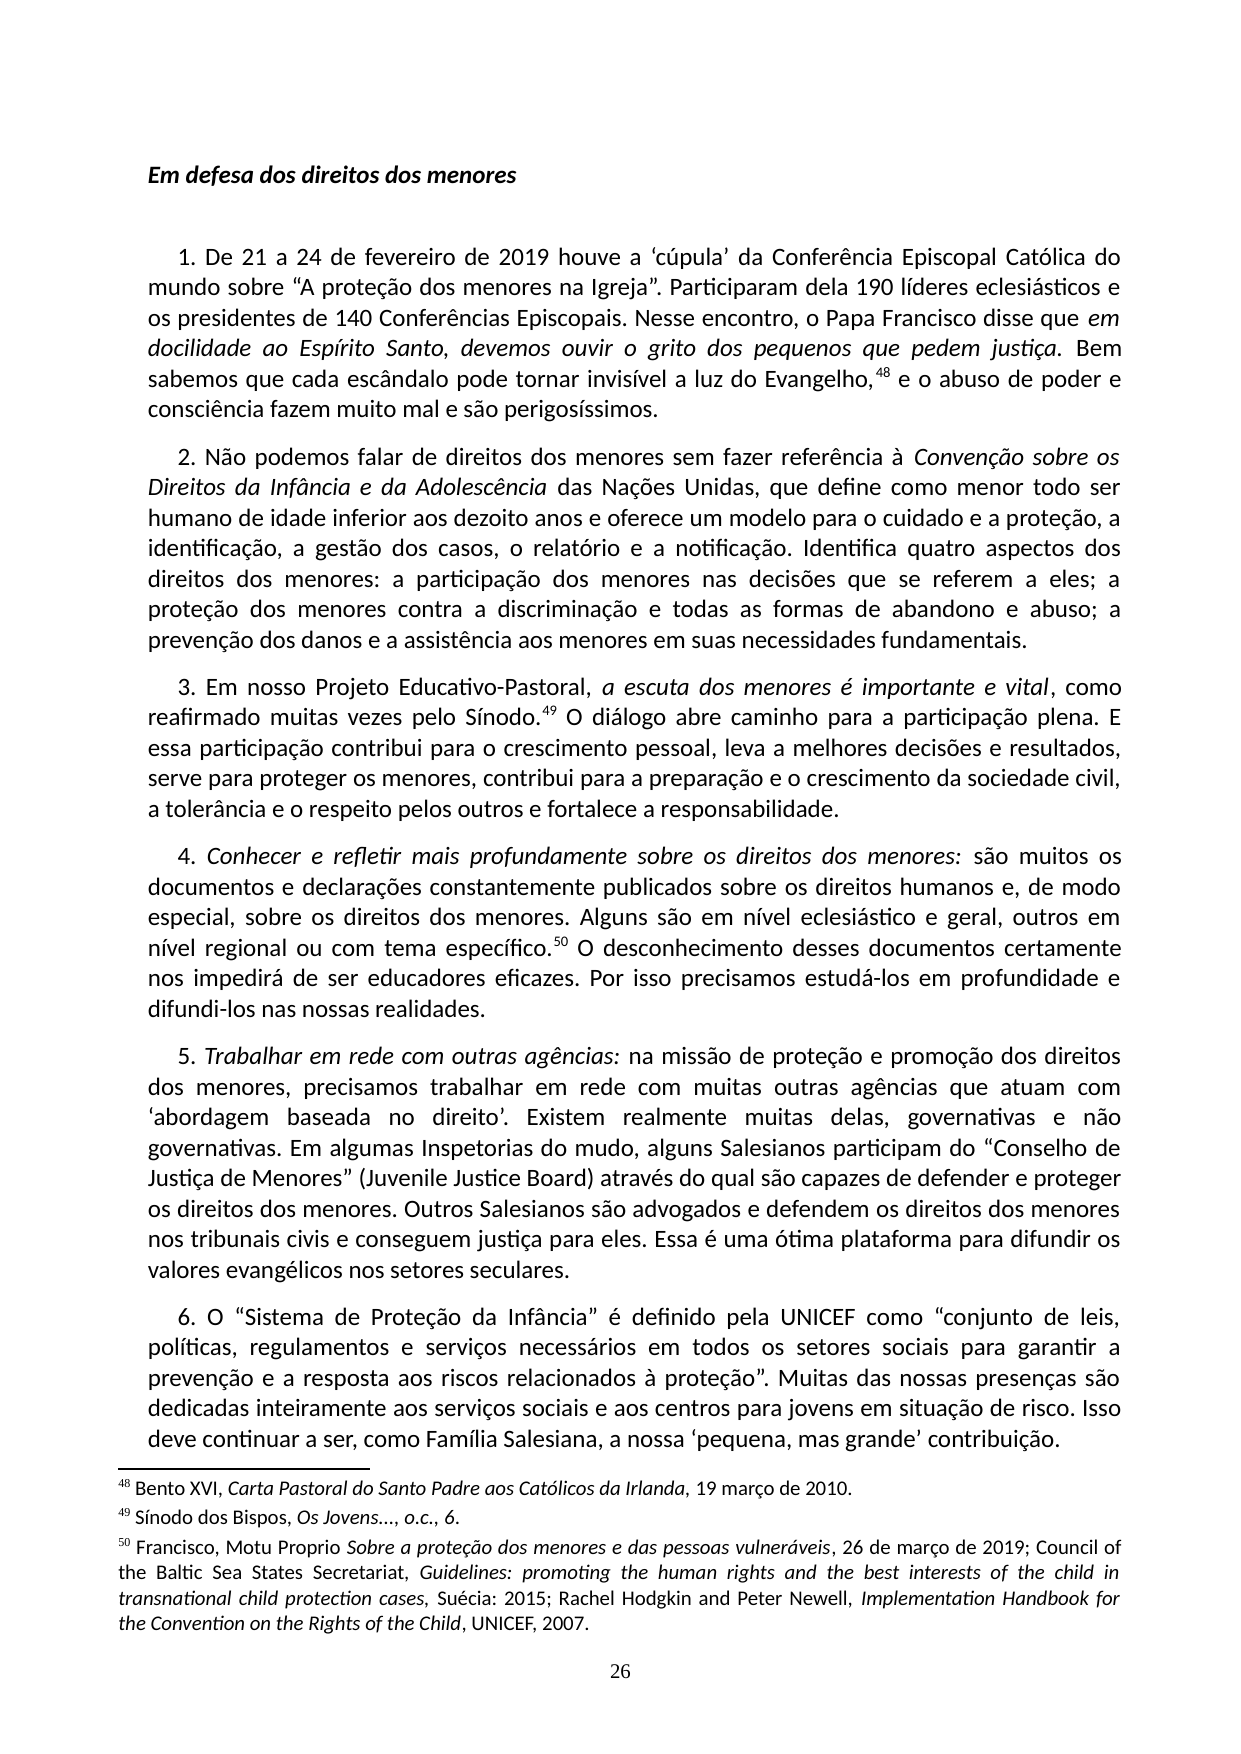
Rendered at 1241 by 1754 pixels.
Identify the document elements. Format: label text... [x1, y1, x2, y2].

text 1. De 21 a 24 de fevereiro de 2019 houve a ‘cúpula’ da Conferência Episcopal Católica do mundo sobre “A proteção dos menores na Igreja”. Participaram dela 190 líderes eclesiásticos e os presidentes de 140 Conferências Episcopais. Nesse encontro, o Papa Francisco disse que em docilidade ao Espírito Santo, devemos ouvir o grito dos pequenos que pedem justiça. Bem sabemos que cada escândalo pode tornar invisível a luz do Evangelho, e o abuso de poder e consciência fazem muito mal e são perigosíssimos. [148, 241, 1122, 424]
text 6. O “Sistema de Proteção da Infância” é definido pela UNICEF como “conjunto de leis, políticas, regulamentos e serviços necessários em todos os setores sociais para garantir a prevenção e a resposta aos riscos relacionados à proteção”. Muitas das nossas presenças são dedicadas inteiramente aos serviços sociais e aos centros para jovens em situação de risco. Isso deve continuar a ser, como Família Salesiana, a nossa ‘pequena, mas grande’ contribuição. [148, 1301, 1122, 1453]
text 4. Conhecer e refletir mais profundamente sobre os direitos dos menores: são muitos os documentos e declarações constantemente publicados sobre os direitos humanos e, de modo especial, sobre os direitos dos menores. Alguns são em nível eclesiástico e geral, outros em nível regional ou com tema específico. O desconhecimento desses documentos certamente nos impedirá de ser educadores eficazes. Por isso precisamos estudá-los em profundidade e difundi-los nas nossas realidades. [148, 840, 1122, 1023]
text 5. Trabalhar em rede com outras agências: na missão de proteção e promoção dos direitos dos menores, precisamos trabalhar em rede com muitas outras agências que atuam com ‘abordagem baseada no direito’. Existem realmente muitas delas, governativas e não governativas. Em algumas Inspetorias do mudo, alguns Salesianos participam do “Conselho de Justiça de Menores” (Juvenile Justice Board) através do qual são capazes de defender e proteger os direitos dos menores. Outros Salesianos são advogados e defendem os direitos dos menores nos tribunais civis e conseguem justiça para eles. Essa é uma ótima plataforma para difundir os valores evangélicos nos setores seculares. [148, 1040, 1122, 1284]
text 2. Não podemos falar de direitos dos menores sem fazer referência à Convenção sobre os Direitos da Infância e da Adolescência das Nações Unidas, que define como menor todo ser humano de idade inferior aos dezoito anos e oferece um modelo para o cuidado e a proteção, a identificação, a gestão dos casos, o relatório e a notificação. Identifica quatro aspectos dos direitos dos menores: a participação dos menores nas decisões que se referem a eles; a proteção dos menores contra a discriminação e todas as formas de abandono e abuso; a prevenção dos danos e a assistência aos menores em suas necessidades fundamentais. [148, 441, 1122, 654]
text 3. Em nosso Projeto Educativo-Pastoral, a escuta dos menores é importante e vital, como reafirmado muitas vezes pelo Sínodo. O diálogo abre caminho para a participação plena. E essa participação contribui para o crescimento pessoal, leva a melhores decisões e resultados, serve para proteger os menores, contribui para a preparação e o crescimento da sociedade civil, a tolerância e o respeito pelos outros e fortalece a responsabilidade. [148, 671, 1122, 824]
text Em defesa dos direitos dos menores [118, 159, 1122, 189]
